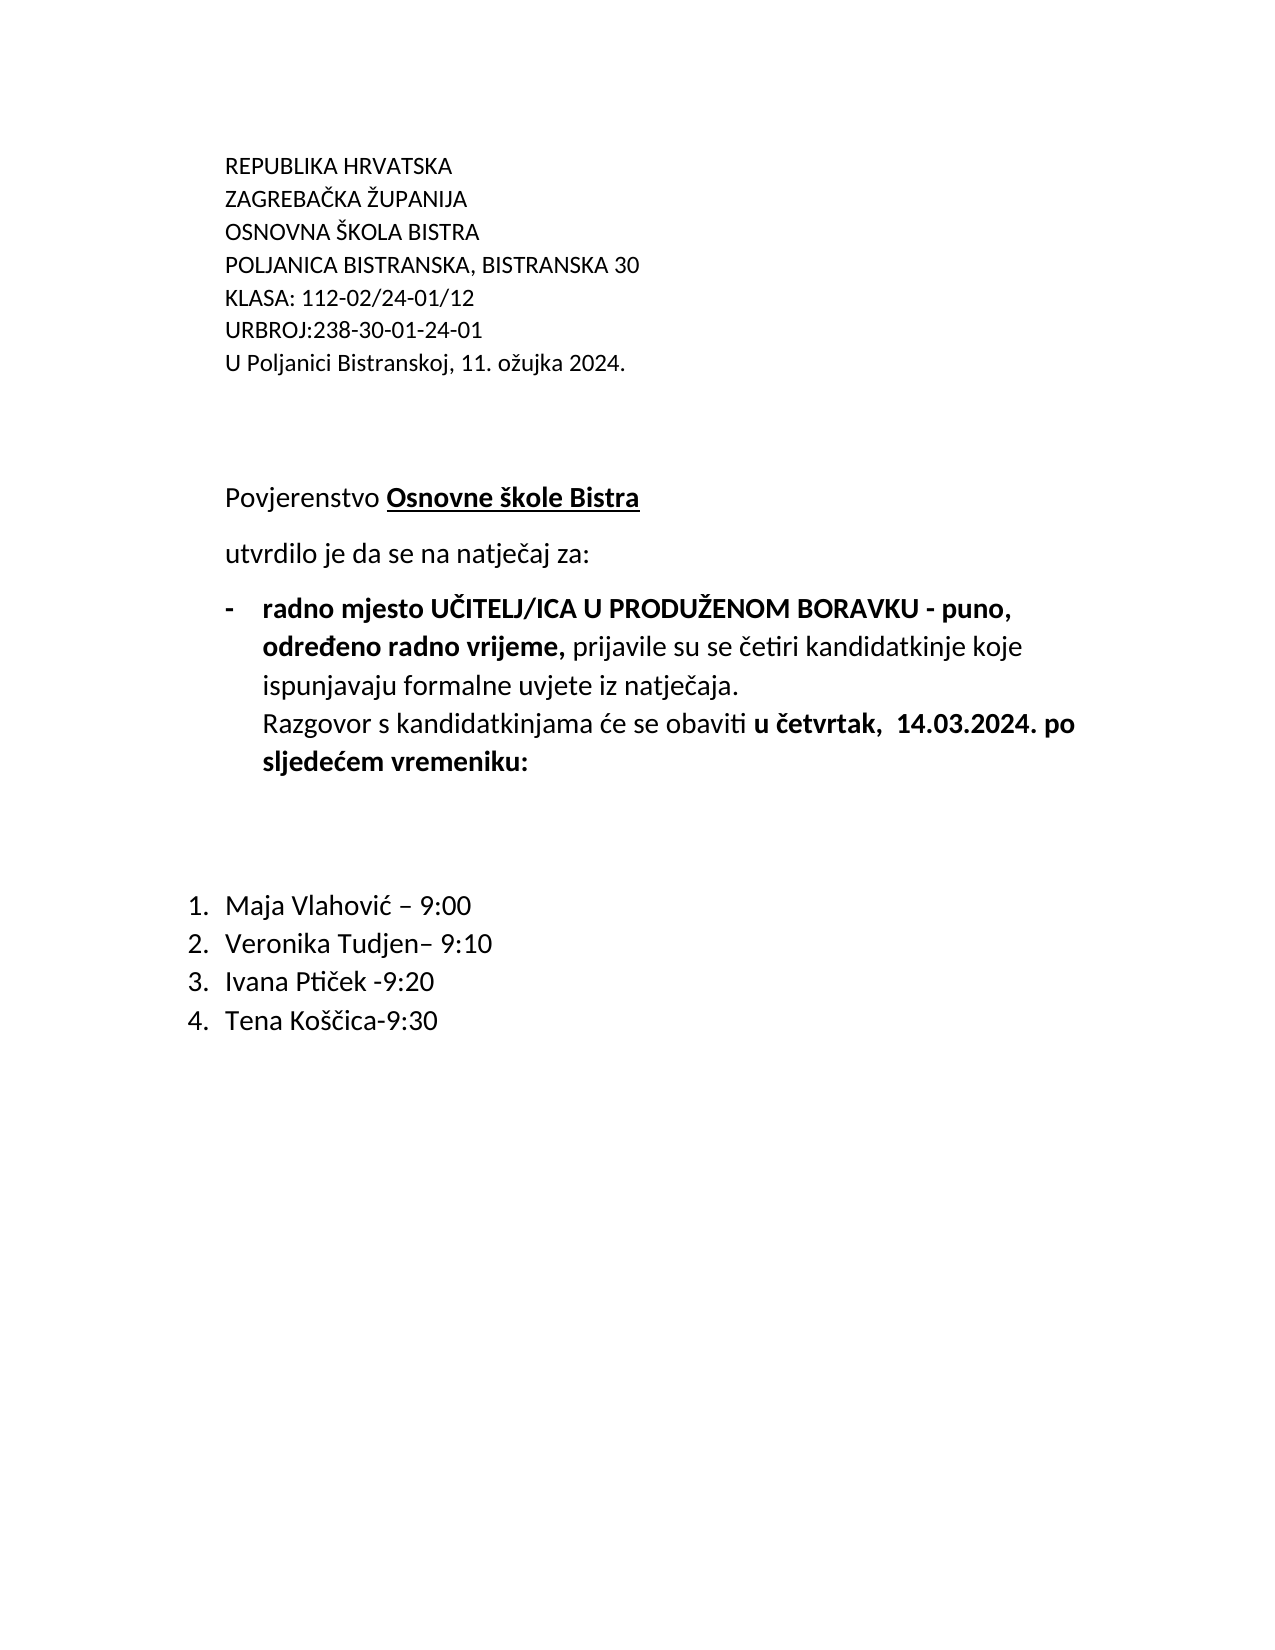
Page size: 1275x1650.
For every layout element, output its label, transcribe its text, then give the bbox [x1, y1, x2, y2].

list Tena Koščica-9:30 [187, 1002, 1125, 1038]
text OSNOVNA ŠKOLA BISTRA [150, 216, 1125, 246]
list Ivana Ptiček -9:20 [187, 963, 1125, 999]
text KLASA: 112-02/24-01/12 [150, 282, 1125, 312]
text Povjerenstvo Osnovne škole Bistra [150, 479, 1125, 515]
text utvrdilo je da se na natječaj za: [150, 535, 1125, 570]
text U Poljanici Bistranskoj, 11. ožujka 2024. [150, 347, 1125, 378]
list Maja Vlahović – 9:00 [187, 887, 1125, 922]
text REPUBLIKA HRVATSKA [150, 150, 1125, 181]
list radno mjesto UČITELJ/ICA U PRODUŽENOM BORAVKU - puno, određeno radno vrijeme, prijavile su se četiri kandidatkinje koje ispunjavaju formalne uvjete iz natječaja. [225, 590, 1125, 702]
text URBROJ:238-30-01-24-01 [150, 314, 1125, 345]
text ZAGREBAČKA ŽUPANIJA [150, 183, 1125, 213]
list Razgovor s kandidatkinjama će se obaviti u četvrtak, 14.03.2024. po sljedećem vremeniku: [262, 705, 1125, 779]
list Veronika Tudjen– 9:10 [187, 925, 1125, 961]
text POLJANICA BISTRANSKA, BISTRANSKA 30 [150, 249, 1125, 279]
